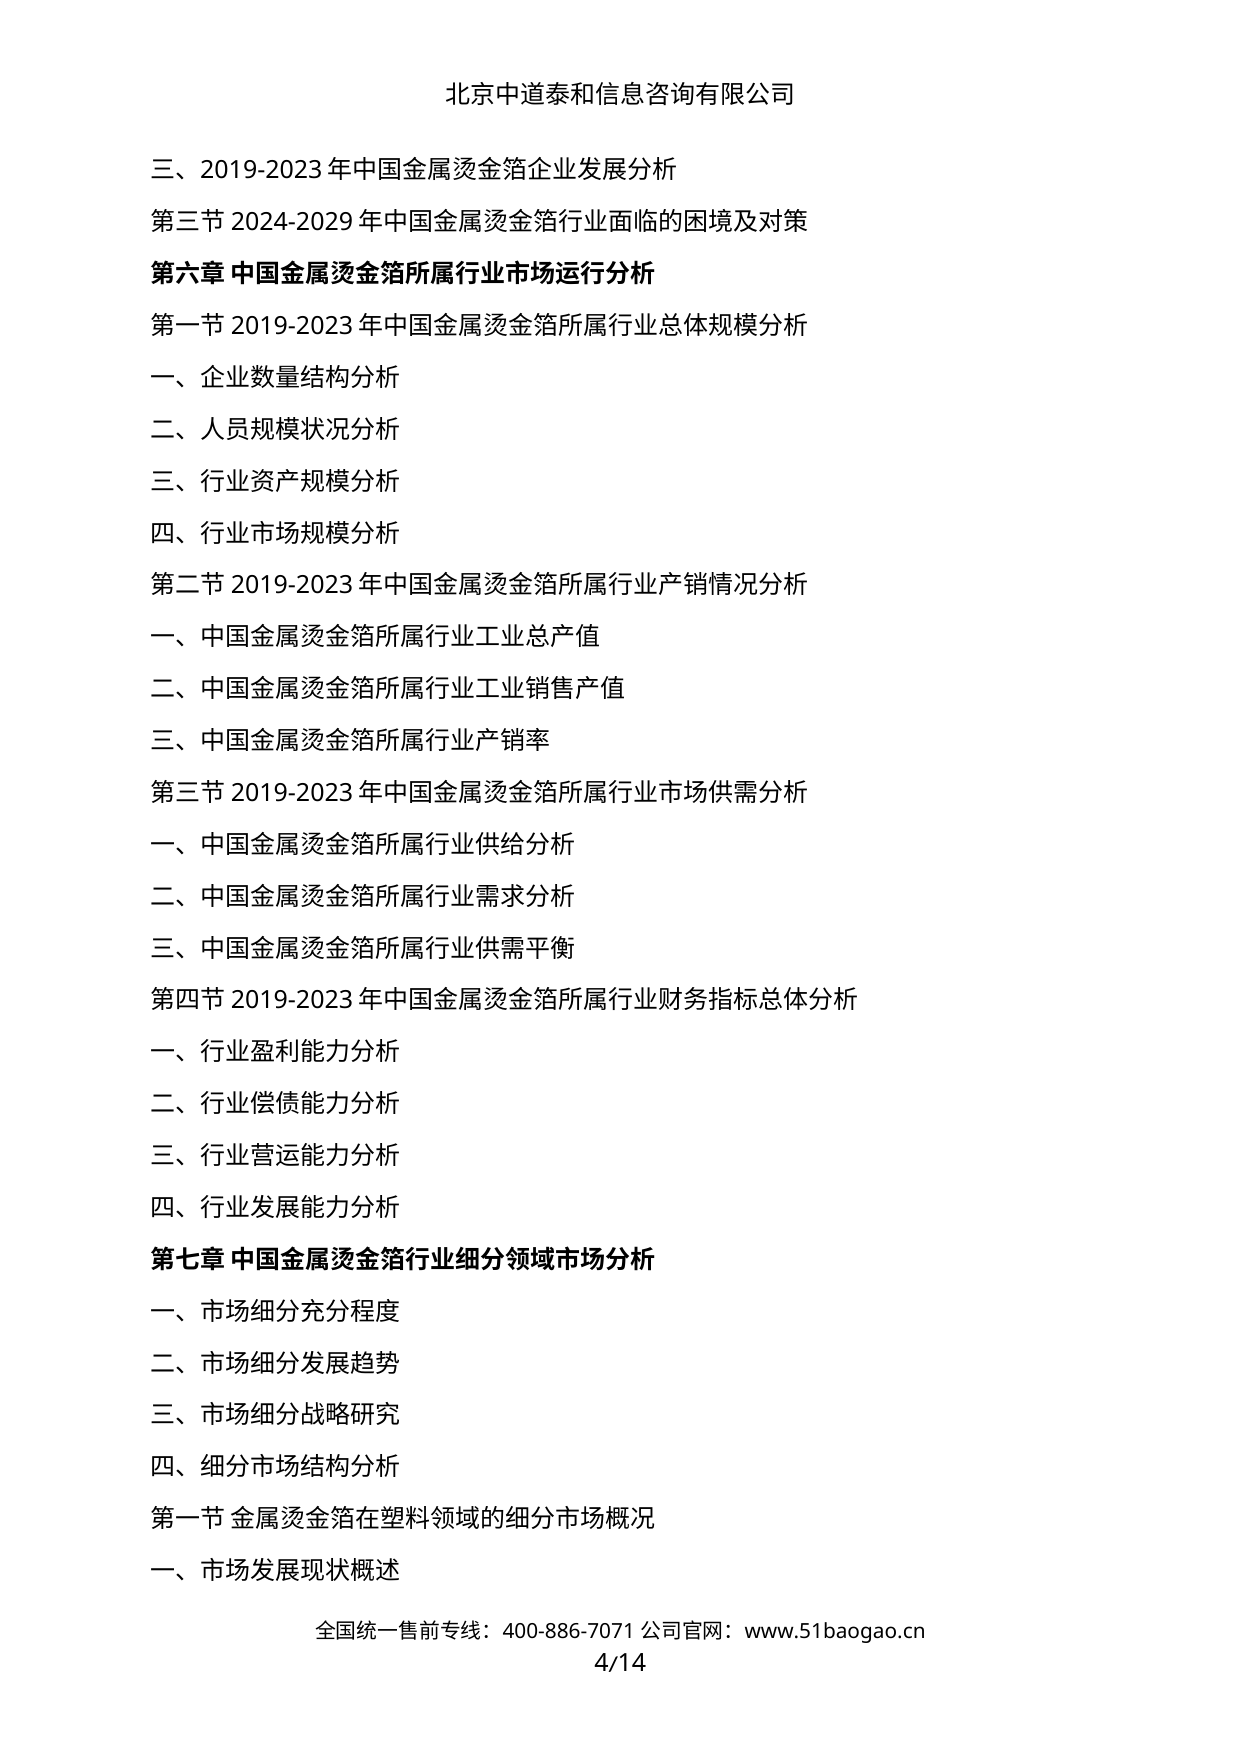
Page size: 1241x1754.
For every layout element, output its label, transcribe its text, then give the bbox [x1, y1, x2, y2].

text 二、市场细分发展趋势 [150, 1343, 1090, 1379]
text 四、行业市场规模分析 [150, 513, 1090, 549]
text 三、2019-2023年中国金属烫金箔企业发展分析 [150, 150, 1090, 186]
text 第一节 金属烫金箔在塑料领域的细分市场概况 [150, 1499, 1090, 1535]
text 二、人员规模状况分析 [150, 409, 1090, 446]
text 三、中国金属烫金箔所属行业产销率 [150, 721, 1090, 757]
text 三、行业资产规模分析 [150, 461, 1090, 497]
text 三、市场细分战略研究 [150, 1395, 1090, 1431]
text 一、行业盈利能力分析 [150, 1032, 1090, 1068]
text 四、细分市场结构分析 [150, 1447, 1090, 1483]
text 二、中国金属烫金箔所属行业需求分析 [150, 876, 1090, 912]
text 一、中国金属烫金箔所属行业供给分析 [150, 824, 1090, 861]
text 第六章 中国金属烫金箔所属行业市场运行分析 [150, 254, 1090, 290]
text 第三节 2019-2023年中国金属烫金箔所属行业市场供需分析 [150, 772, 1090, 809]
text 一、中国金属烫金箔所属行业工业总产值 [150, 617, 1090, 653]
text 二、行业偿债能力分析 [150, 1084, 1090, 1120]
text 四、行业发展能力分析 [150, 1187, 1090, 1224]
text 第七章 中国金属烫金箔行业细分领域市场分析 [150, 1239, 1090, 1276]
text 第三节 2024-2029年中国金属烫金箔行业面临的困境及对策 [150, 202, 1090, 238]
text 第一节 2019-2023年中国金属烫金箔所属行业总体规模分析 [150, 306, 1090, 342]
text 三、行业营运能力分析 [150, 1136, 1090, 1172]
text 二、中国金属烫金箔所属行业工业销售产值 [150, 669, 1090, 705]
text 一、企业数量结构分析 [150, 357, 1090, 394]
text 第二节 2019-2023年中国金属烫金箔所属行业产销情况分析 [150, 565, 1090, 601]
text 一、市场发展现状概述 [150, 1551, 1090, 1587]
text 一、市场细分充分程度 [150, 1291, 1090, 1327]
text 第四节 2019-2023年中国金属烫金箔所属行业财务指标总体分析 [150, 980, 1090, 1016]
text 三、中国金属烫金箔所属行业供需平衡 [150, 928, 1090, 964]
